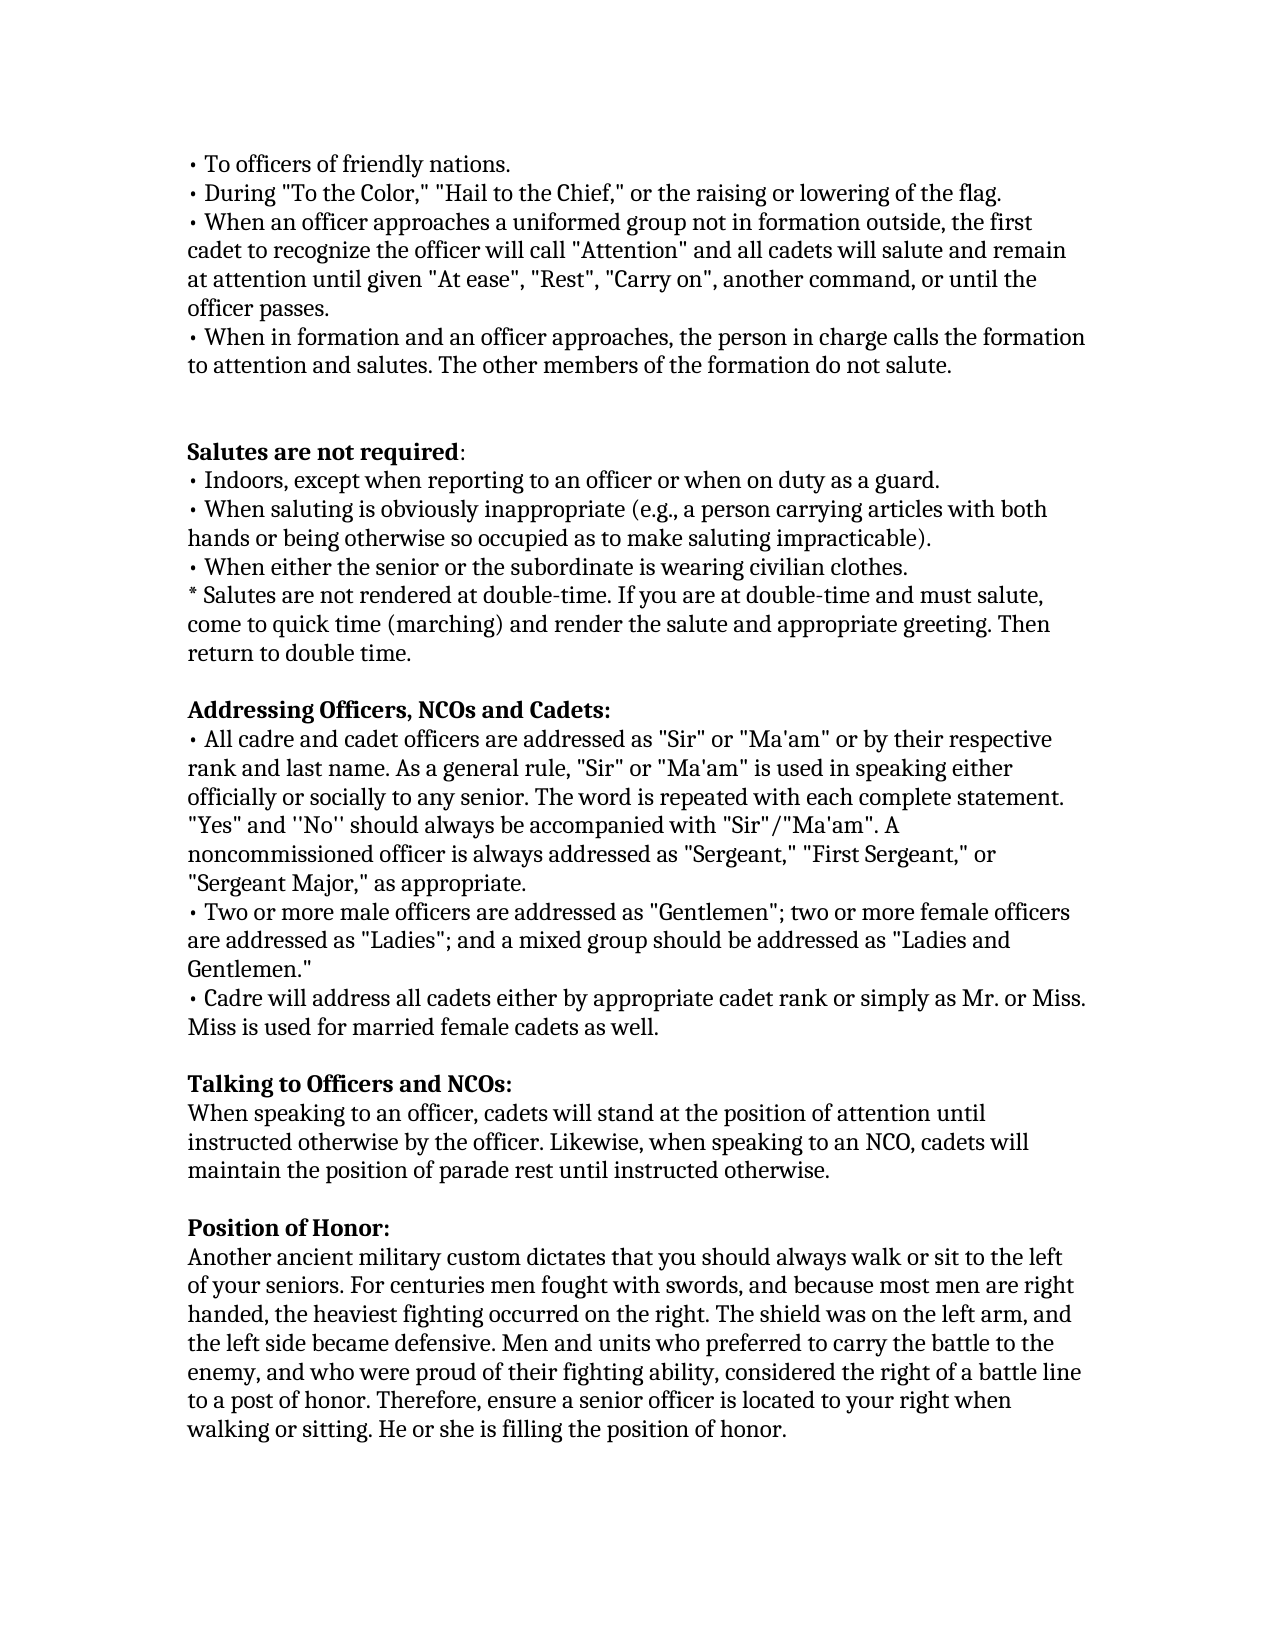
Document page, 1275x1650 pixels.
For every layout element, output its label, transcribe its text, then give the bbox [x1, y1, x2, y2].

text Position of Honor: [187, 1214, 1087, 1242]
text Salutes are not required: [187, 437, 1087, 466]
text • When in formation and an officer approaches, the person in charge calls the formation to attention and salutes. The other members of the formation do not salute. [187, 322, 1087, 380]
text • Cadre will address all cadets either by appropriate cadet rank or simply as Mr. or Miss. Miss is used for married female cadets as well. [187, 984, 1087, 1041]
text Addressing Officers, NCOs and Cadets: [187, 696, 1087, 725]
text • Two or more male officers are addressed as "Gentlemen"; two or more female officers are addressed as "Ladies"; and a mixed group should be addressed as "Ladies and Gentlemen." [187, 897, 1087, 984]
text Another ancient military custom dictates that you should always walk or sit to the left of your seniors. For centuries men fought with swords, and because most men are right handed, the heaviest fighting occurred on the right. The shield was on the left arm, and the left side became defensive. Men and units who preferred to carry the battle to the enemy, and who were proud of their fighting ability, considered the right of a battle line to a post of honor. Therefore, ensure a senior officer is located to your right when walking or sitting. He or she is filling the position of honor. [187, 1242, 1087, 1444]
text • All cadre and cadet officers are addressed as "Sir" or "Ma'am" or by their respective rank and last name. As a general rule, "Sir" or "Ma'am" is used in speaking either officially or socially to any senior. The word is repeated with each complete statement. "Yes" and ''No'' should always be accompanied with "Sir"/"Ma'am". A noncommissioned officer is always addressed as "Sergeant," "First Sergeant," or "Sergeant Major," as appropriate. [187, 725, 1087, 897]
text • To officers of friendly nations. [187, 150, 1087, 179]
text • When saluting is obviously inappropriate (e.g., a person carrying articles with both hands or being otherwise so occupied as to make saluting impracticable). [187, 495, 1087, 552]
text When speaking to an officer, cadets will stand at the position of attention until instructed otherwise by the officer. Likewise, when speaking to an NCO, cadets will maintain the position of parade rest until instructed otherwise. [187, 1099, 1087, 1185]
text • When an officer approaches a uniformed group not in formation outside, the first cadet to recognize the officer will call "Attention" and all cadets will salute and remain at attention until given "At ease", "Rest", "Carry on", another command, or until the officer passes. [187, 207, 1087, 322]
text Talking to Officers and NCOs: [187, 1070, 1087, 1099]
text • When either the senior or the subordinate is wearing civilian clothes. [187, 552, 1087, 581]
text * Salutes are not rendered at double-time. If you are at double-time and must salute, come to quick time (marching) and render the salute and appropriate greeting. Then return to double time. [187, 581, 1087, 667]
text • During "To the Color," "Hail to the Chief," or the raising or lowering of the flag. [187, 179, 1087, 207]
text • Indoors, except when reporting to an officer or when on duty as a guard. [187, 466, 1087, 495]
